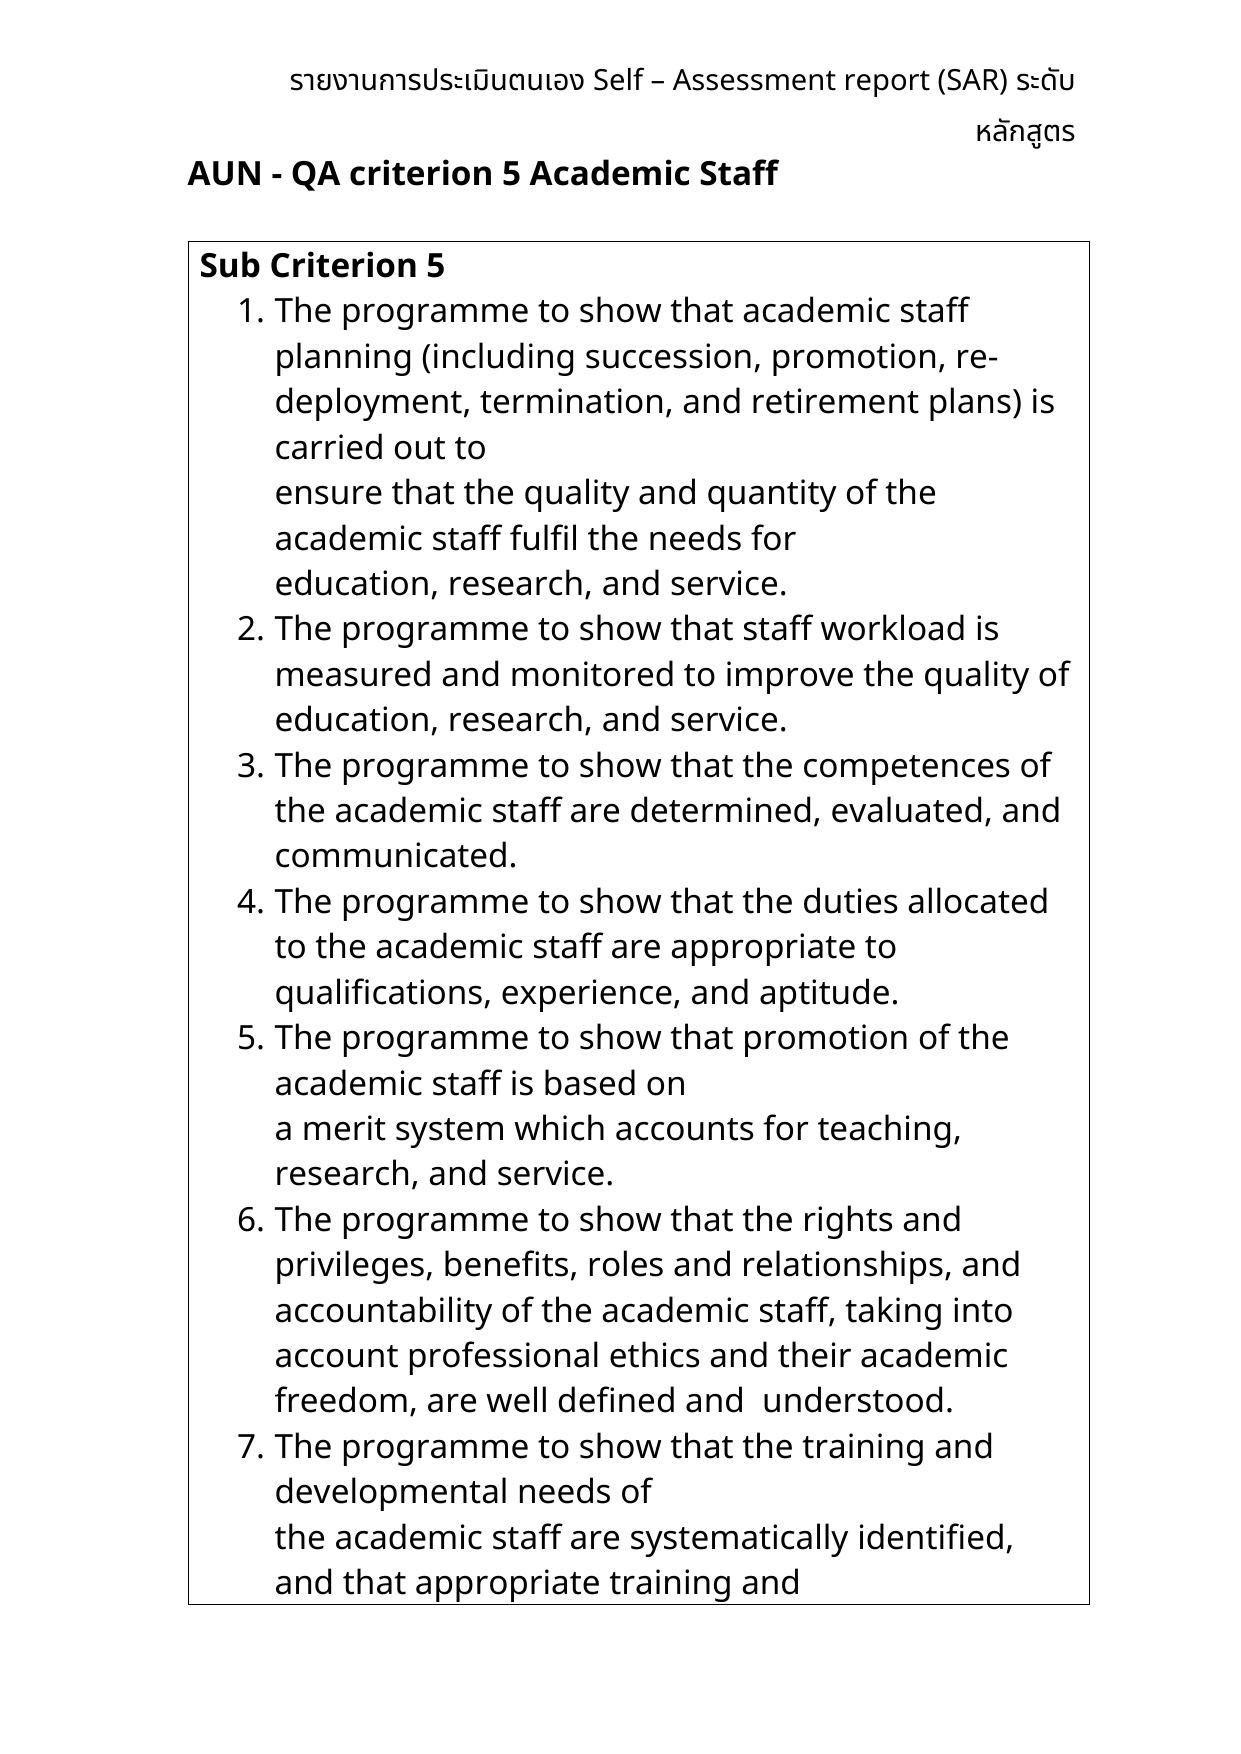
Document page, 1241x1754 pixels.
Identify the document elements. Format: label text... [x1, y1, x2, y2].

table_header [189, 242, 1089, 1604]
text AUN - QA criterion 5 Academic Staff [187, 150, 1092, 195]
